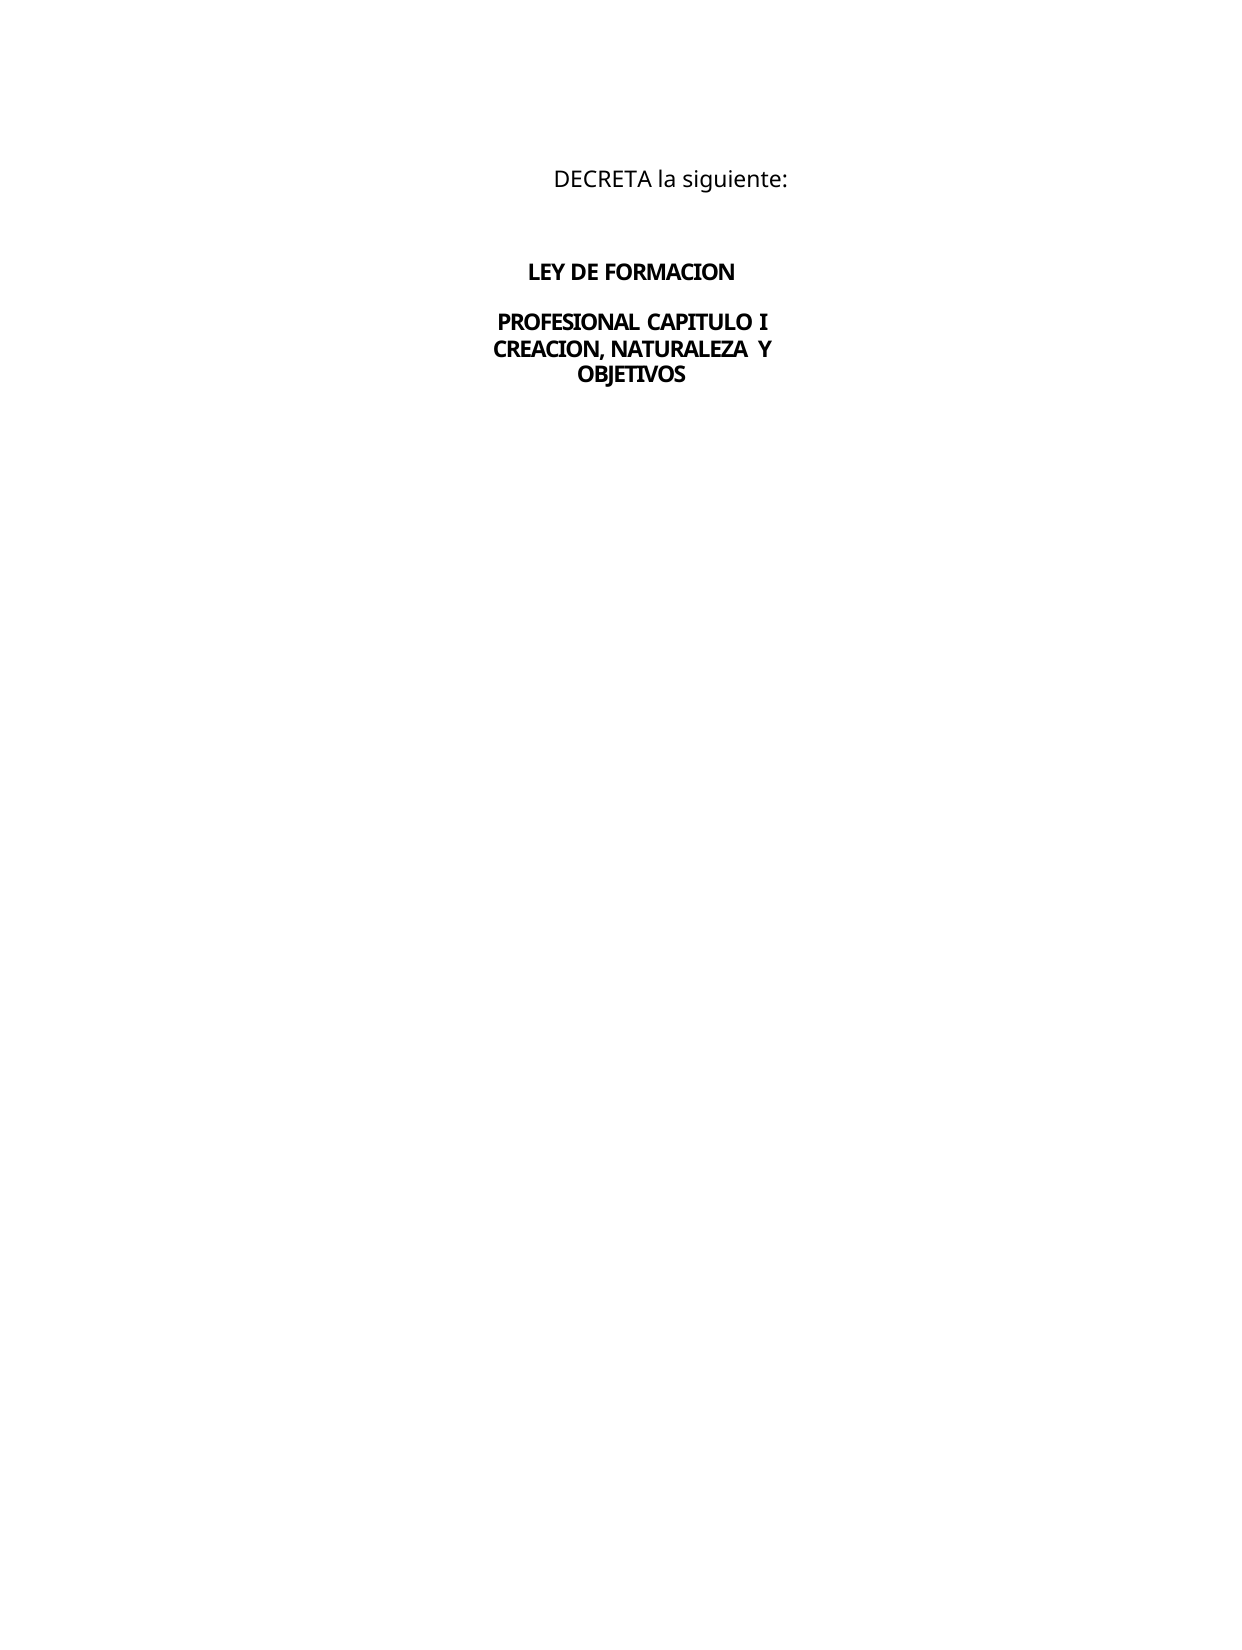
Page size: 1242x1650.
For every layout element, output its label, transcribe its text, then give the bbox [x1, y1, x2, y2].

text CREACION, NATURALEZA Y OBJETIVOS [454, 337, 811, 387]
text DECRETA la siguiente: [176, 162, 1089, 194]
subtitle LEY DE FORMACION PROFESIONAL CAPITULO I [454, 237, 811, 337]
